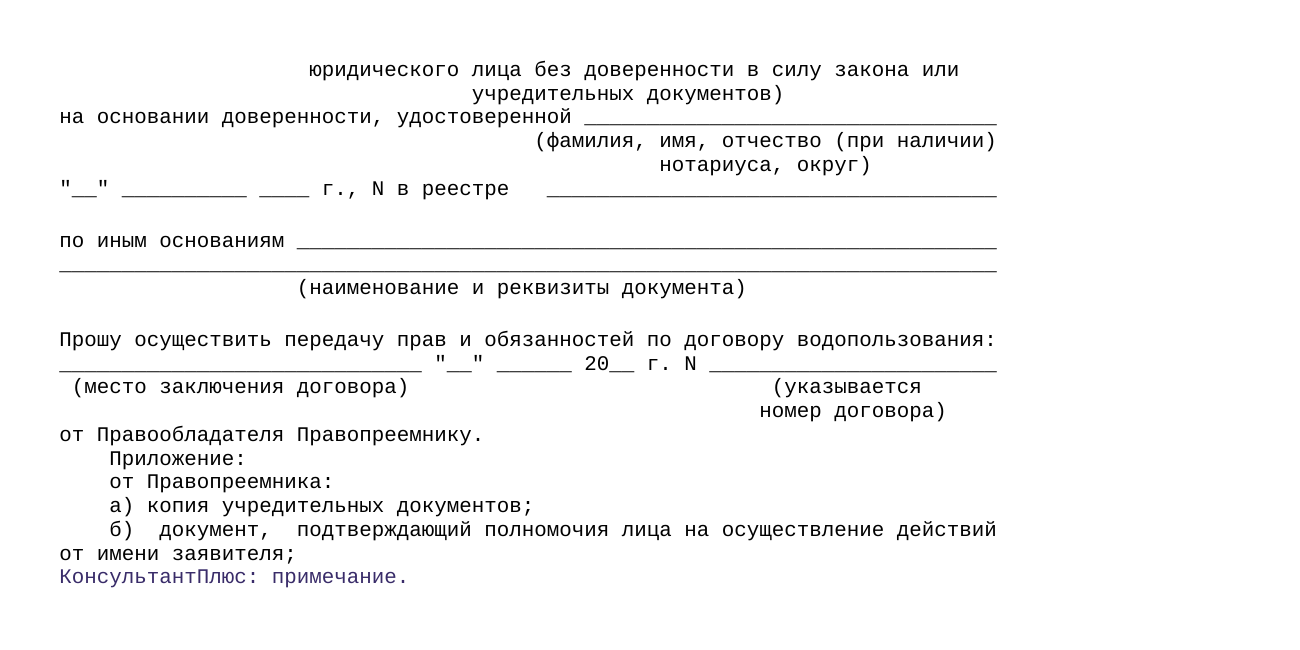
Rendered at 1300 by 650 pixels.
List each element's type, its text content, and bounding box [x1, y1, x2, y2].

text (фамилия, имя, отчество (при наличии) [59, 130, 1240, 154]
text (место заключения договора) (указывается [59, 377, 1240, 400]
text (наименование и реквизиты документа) [59, 277, 1240, 301]
text ___________________________________________________________________________ [59, 253, 1240, 277]
text б) документ, подтверждающий полномочия лица на осуществление действий [59, 519, 1240, 543]
text от Правопреемника: [59, 472, 1240, 495]
text юридического лица без доверенности в силу закона или [59, 59, 1240, 83]
text нотариуса, округ) [59, 154, 1240, 178]
text от Правообладателя Правопреемнику. [59, 424, 1240, 448]
text КонсультантПлюс: примечание. [59, 567, 1240, 590]
text Приложение: [59, 448, 1240, 471]
text по иным основаниям ________________________________________________________ [59, 230, 1240, 253]
text на основании доверенности, удостоверенной _________________________________ [59, 107, 1240, 130]
text от имени заявителя; [59, 543, 1240, 566]
text учредительных документов) [59, 83, 1240, 106]
text "__" __________ ____ г., N в реестре ____________________________________ [59, 178, 1240, 201]
text номер договора) [59, 400, 1240, 424]
text _____________________________ "__" ______ 20__ г. N _______________________ [59, 353, 1240, 376]
text а) копия учредительных документов; [59, 495, 1240, 519]
text Прошу осуществить передачу прав и обязанностей по договору водопользования: [59, 329, 1240, 353]
